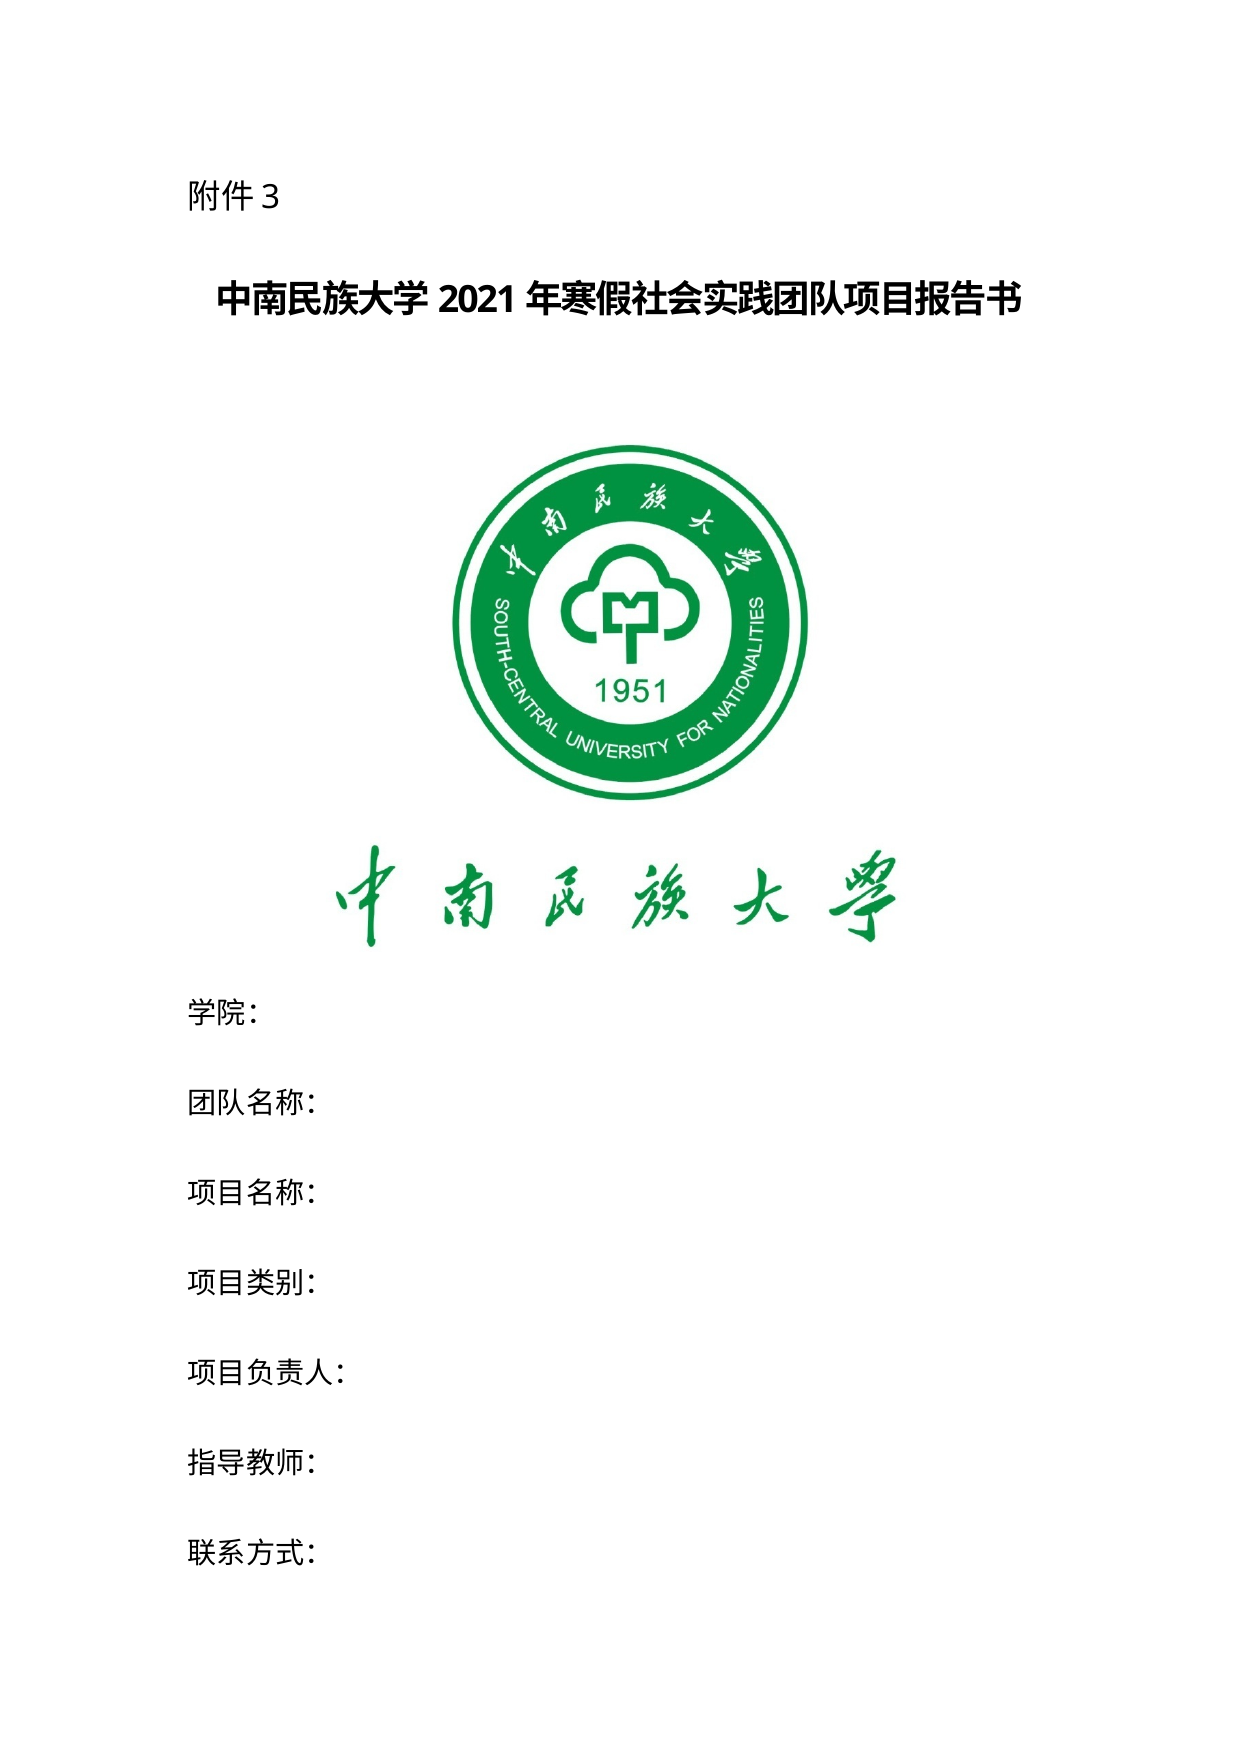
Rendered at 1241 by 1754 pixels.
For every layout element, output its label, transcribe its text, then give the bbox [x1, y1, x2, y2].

picture [315, 432, 913, 952]
text 项目名称： [187, 1158, 1053, 1223]
text 附件3 [187, 162, 1053, 227]
text 指导教师： [187, 1428, 1053, 1493]
text 中南民族大学2021年寒假社会实践团队项目报告书 [187, 264, 1053, 329]
text 项目负责人： [187, 1338, 1053, 1403]
text 团队名称： [187, 1068, 1053, 1133]
text 联系方式： [187, 1518, 1053, 1583]
text 项目类别： [187, 1248, 1053, 1313]
